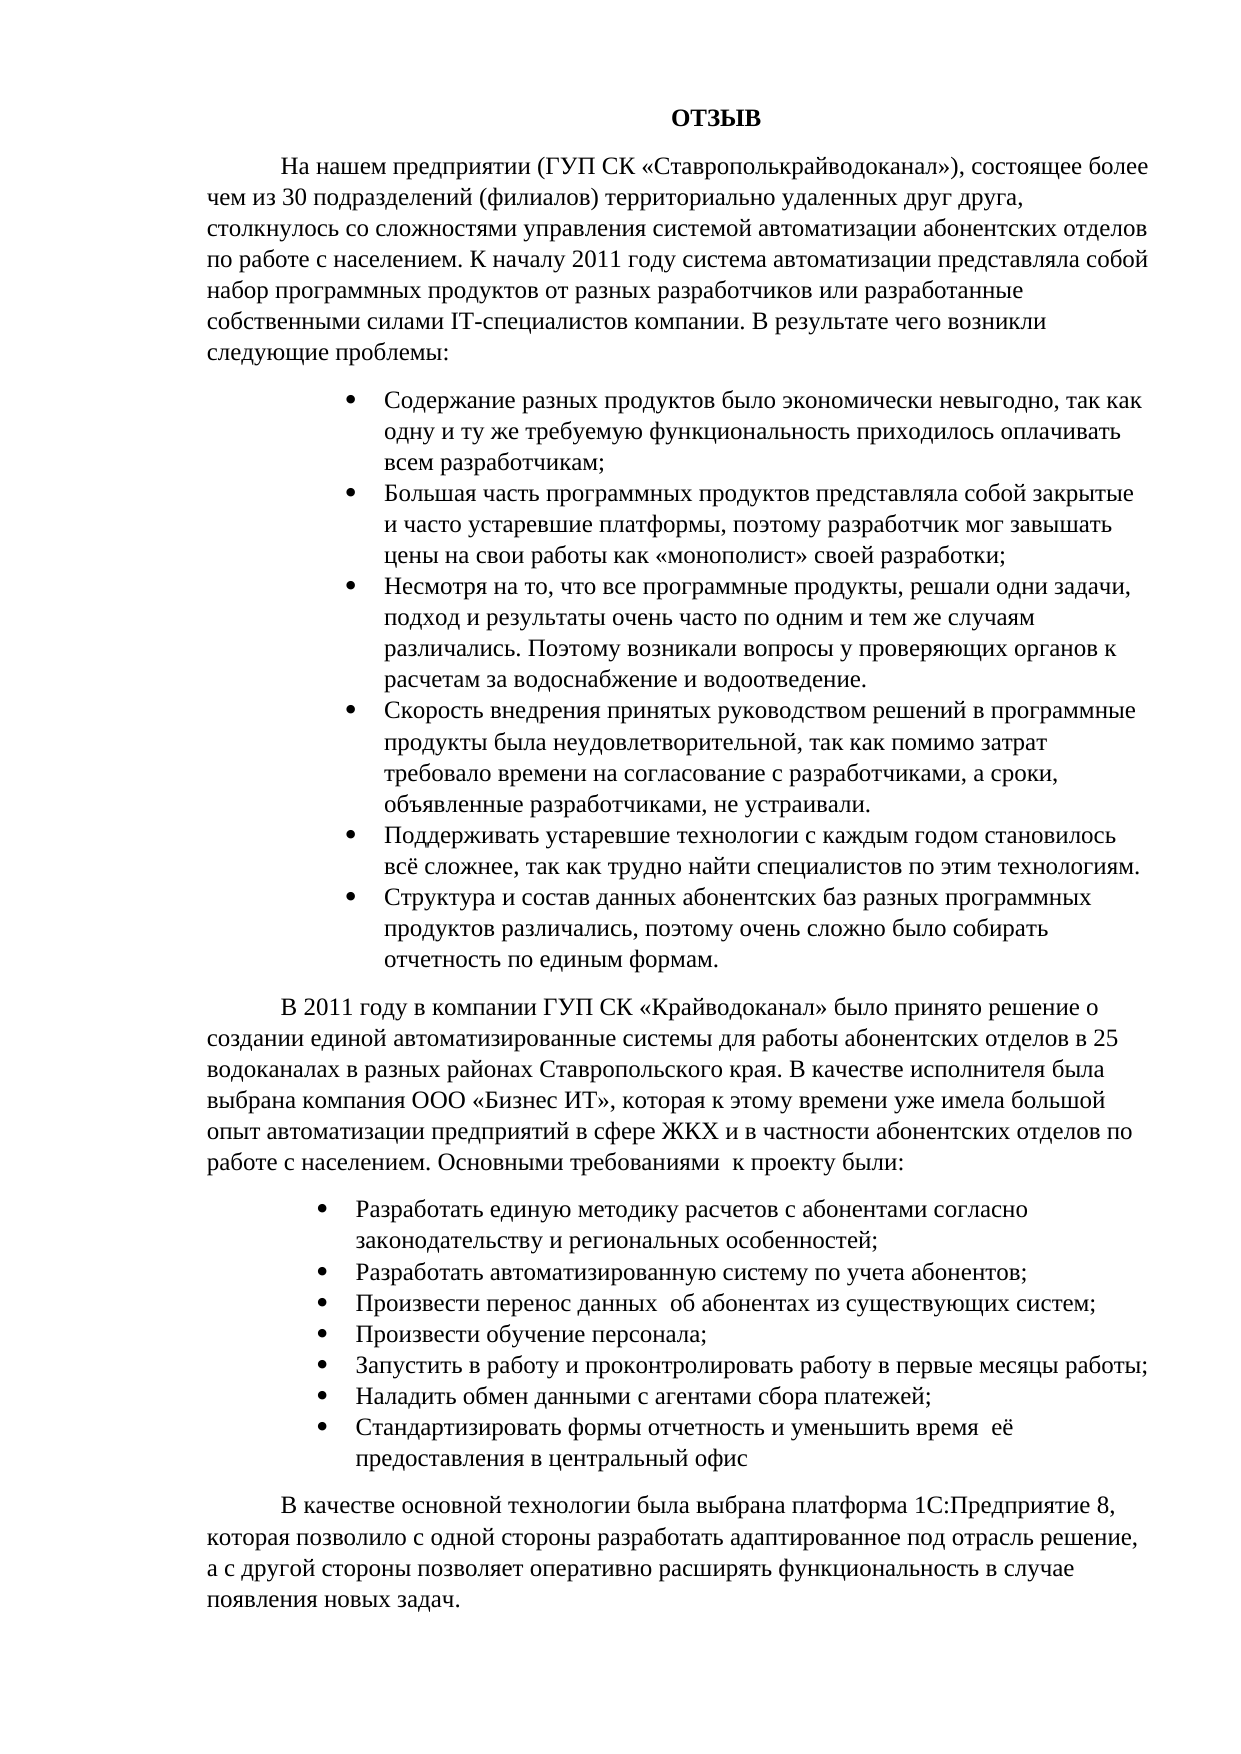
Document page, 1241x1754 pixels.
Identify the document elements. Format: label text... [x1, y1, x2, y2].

text ОТЗЫВ [207, 103, 1152, 132]
list Разработать единую методику расчетов с абонентами согласно законодательству и региональных особенностей; [318, 1194, 1152, 1254]
text В качестве основной технологии была выбрана платформа 1С:Предприятие 8, которая позволило с одной стороны разработать адаптированное под отрасль решение, а с другой стороны позволяет оперативно расширять функциональность в случае появления новых задач. [207, 1491, 1152, 1612]
text В 2011 году в компании ГУП СК «Крайводоканал» было принято решение о создании единой автоматизированные системы для работы абонентских отделов в 25 водоканалах в разных районах Ставропольского края. В качестве исполнителя была выбрана компания ООО «Бизнес ИТ», которая к этому времени уже имела большой опыт автоматизации предприятий в сфере ЖКХ и в частности абонентских отделов по работе с населением. Основными требованиями к проекту были: [207, 992, 1152, 1176]
list Разработать автоматизированную систему по учета абонентов; [318, 1257, 1152, 1285]
list Произвести перенос данных об абонентах из существующих систем; [318, 1288, 1152, 1316]
list Большая часть программных продуктов представляла собой закрытые и часто устаревшие платформы, поэтому разработчик мог завышать цены на свои работы как «монополист» своей разработки; [346, 478, 1152, 569]
list Стандартизировать формы отчетность и уменьшить время её предоставления в центральный офис [318, 1412, 1152, 1472]
list Несмотря на то, что все программные продукты, решали одни задачи, подход и результаты очень часто по одним и тем же случаям различались. Поэтому возникали вопросы у проверяющих органов к расчетам за водоснабжение и водоотведение. [346, 571, 1152, 693]
list Поддерживать устаревшие технологии с каждым годом становилось всё сложнее, так как трудно найти специалистов по этим технологиям. [346, 820, 1152, 879]
list Запустить в работу и проконтролировать работу в первые месяцы работы; [318, 1350, 1152, 1378]
list Скорость внедрения принятых руководством решений в программные продукты была неудовлетворительной, так как помимо затрат требовало времени на согласование с разработчиками, а сроки, объявленные разработчиками, не устраивали. [346, 696, 1152, 817]
list Произвести обучение персонала; [318, 1319, 1152, 1347]
list Наладить обмен данными с агентами сбора платежей; [318, 1381, 1152, 1409]
text На нашем предприятии (ГУП СК «Ставрополькрайводоканал»), состоящее более чем из 30 подразделений (филиалов) территориально удаленных друг друга, столкнулось со сложностями управления системой автоматизации абонентских отделов по работе с населением. К началу 2011 году система автоматизации представляла собой набор программных продуктов от разных разработчиков или разработанные собственными силами IT-специалистов компании. В результате чего возникли следующие проблемы: [207, 151, 1152, 366]
list Структура и состав данных абонентских баз разных программных продуктов различались, поэтому очень сложно было собирать отчетность по единым формам. [346, 882, 1152, 973]
list Содержание разных продуктов было экономически невыгодно, так как одну и ту же требуемую функциональность приходилось оплачивать всем разработчикам; [346, 385, 1152, 476]
